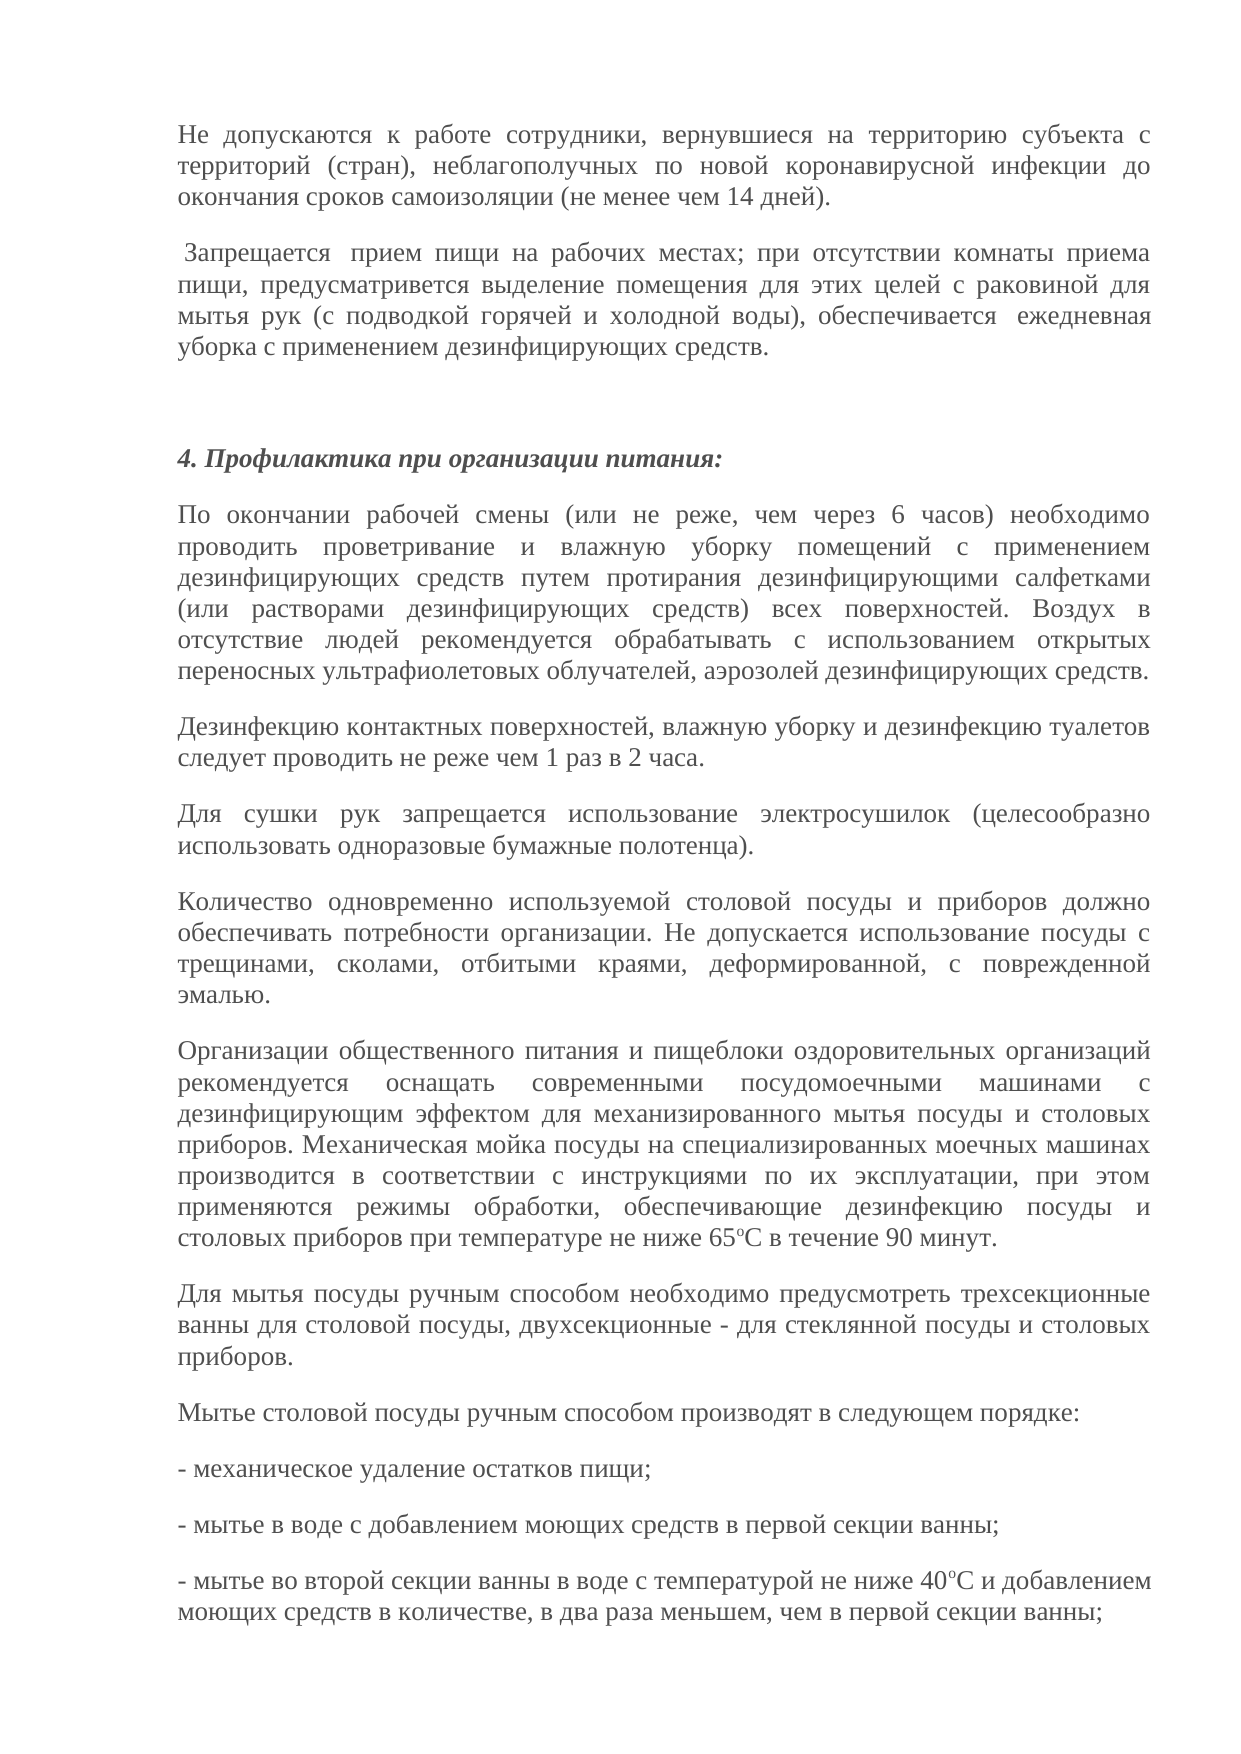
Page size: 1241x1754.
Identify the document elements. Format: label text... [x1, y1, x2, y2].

text - механическое удаление остатков пищи; [177, 1452, 1152, 1483]
text Запрещается прием пищи на рабочих местах; при отсутствии комнаты приема пищи, предусматривется выделение помещения для этих целей с раковиной для мытья рук (с подводкой горячей и холодной воды), обеспечивается ежедневная уборка с применением дезинфицирующих средств. [177, 237, 1152, 361]
text - мытье в воде с добавлением моющих средств в первой секции ванны; [177, 1508, 1152, 1539]
text Для сушки рук запрещается использование электросушилок (целесообразно использовать одноразовые бумажные полотенца). [177, 798, 1152, 860]
text Не допускаются к работе сотрудники, вернувшиеся на территорию субъекта с территорий (стран), неблагополучных по новой коронавирусной инфекции до окончания сроков самоизоляции (не менее чем 14 дней). [177, 118, 1152, 212]
text Количество одновременно используемой столовой посуды и приборов должно обеспечивать потребности организации. Не допускается использование посуды с трещинами, сколами, отбитыми краями, деформированной, с поврежденной эмалью. [177, 885, 1152, 1009]
text 4. Профилактика при организации питания: [177, 442, 1152, 473]
text По окончании рабочей смены (или не реже, чем через 6 часов) необходимо проводить проветривание и влажную уборку помещений с применением дезинфицирующих средств путем протирания дезинфицирующими салфетками (или растворами дезинфицирующих средств) всех поверхностей. Воздух в отсутствие людей рекомендуется обрабатывать с использованием открытых переносных ультрафиолетовых облучателей, аэрозолей дезинфицирующих средств. [177, 498, 1152, 685]
text Мытье столовой посуды ручным способом производят в следующем порядке: [177, 1396, 1152, 1427]
text Для мытья посуды ручным способом необходимо предусмотреть трехсекционные ванны для столовой посуды, двухсекционные - для стеклянной посуды и столовых приборов. [177, 1277, 1152, 1371]
text Дезинфекцию контактных поверхностей, влажную уборку и дезинфекцию туалетов следует проводить не реже чем 1 раз в 2 часа. [177, 710, 1152, 773]
text - мытье во второй секции ванны в воде с температурой не ниже 40оC и добавлением моющих средств в количестве, в два раза меньшем, чем в первой секции ванны; [177, 1564, 1152, 1627]
text Организации общественного питания и пищеблоки оздоровительных организаций рекомендуется оснащать современными посудомоечными машинами с дезинфицирующим эффектом для механизированного мытья посуды и столовых приборов. Механическая мойка посуды на специализированных моечных машинах производится в соответствии с инструкциями по их эксплуатации, при этом применяются режимы обработки, обеспечивающие дезинфекцию посуды и столовых приборов при температуре не ниже 65оС в течение 90 минут. [177, 1034, 1152, 1252]
